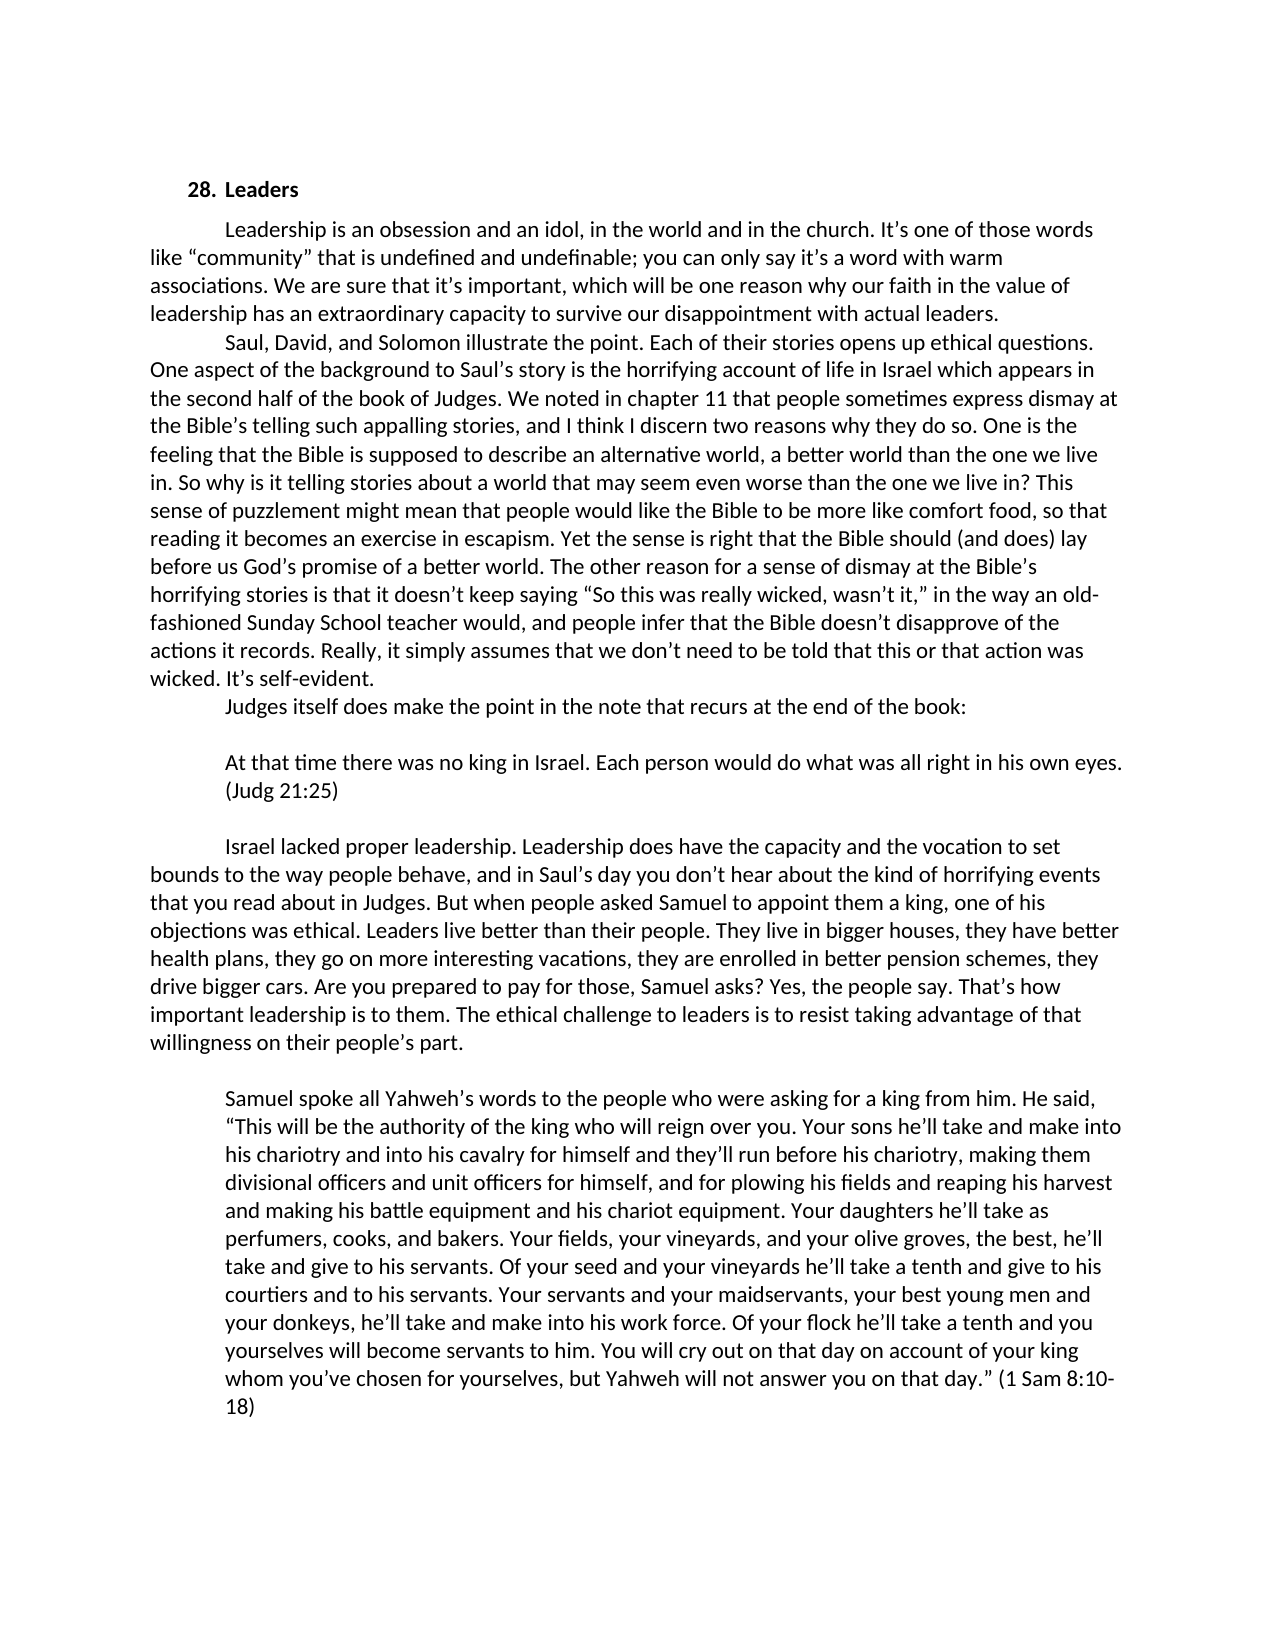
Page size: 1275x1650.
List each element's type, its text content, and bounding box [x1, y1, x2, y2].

text Samuel spoke all Yahweh’s words to the people who were asking for a king from him. He said, “This will be the authority of the king who will reign over you. Your sons he’ll take and make into his chariotry and into his cavalry for himself and they’ll run before his chariotry, making them divisional officers and unit officers for himself, and for plowing his fields and reaping his harvest and making his battle equipment and his chariot equipment. Your daughters he’ll take as perfumers, cooks, and bakers. Your fields, your vineyards, and your olive groves, the best, he’ll take and give to his servants. Of your seed and your vineyards he’ll take a tenth and give to his courtiers and to his servants. Your servants and your maidservants, your best young men and your donkeys, he’ll take and make into his work force. Of your flock he’ll take a tenth and you yourselves will become servants to him. You will cry out on that day on account of your king whom you’ve chosen for yourselves, but Yahweh will not answer you on that day.” (1 Sam 8:10-18) [225, 1084, 1125, 1420]
text Leadership is an obsession and an idol, in the world and in the church. It’s one of those words like “community” that is undefined and undefinable; you can only say it’s a word with warm associations. We are sure that it’s important, which will be one reason why our faith in the value of leadership has an extraordinary capacity to survive our disappointment with actual leaders. [150, 216, 1125, 328]
text Saul, David, and Solomon illustrate the point. Each of their stories opens up ethical questions. One aspect of the background to Saul’s story is the horrifying account of life in Israel which appears in the second half of the book of Judges. We noted in chapter 11 that people sometimes express dismay at the Bible’s telling such appalling stories, and I think I discern two reasons why they do so. One is the feeling that the Bible is supposed to describe an alternative world, a better world than the one we live in. So why is it telling stories about a world that may seem even worse than the one we live in? This sense of puzzlement might mean that people would like the Bible to be more like comfort food, so that reading it becomes an exercise in escapism. Yet the sense is right that the Bible should (and does) lay before us God’s promise of a better world. The other reason for a sense of dismay at the Bible’s horrifying stories is that it doesn’t keep saying “So this was really wicked, wasn’t it,” in the way an old-fashioned Sunday School teacher would, and people infer that the Bible doesn’t disapprove of the actions it records. Really, it simply assumes that we don’t need to be told that this or that action was wicked. It’s self-evident. [150, 328, 1125, 692]
text Judges itself does make the point in the note that recurs at the end of the book: [150, 692, 1125, 720]
text Israel lacked proper leadership. Leadership does have the capacity and the vocation to set bounds to the way people behave, and in Saul’s day you don’t hear about the kind of horrifying events that you read about in Judges. But when people asked Samuel to appoint them a king, one of his objections was ethical. Leaders live better than their people. They live in bigger houses, they have better health plans, they go on more interesting vacations, they are enrolled in better pension schemes, they drive bigger cars. Are you prepared to pay for those, Samuel asks? Yes, the people say. That’s how important leadership is to them. The ethical challenge to leaders is to resist taking advantage of that willingness on their people’s part. [150, 832, 1125, 1056]
text At that time there was no king in Israel. Each person would do what was all right in his own eyes. (Judg 21:25) [225, 748, 1125, 804]
subtitle Leaders [187, 175, 1125, 203]
